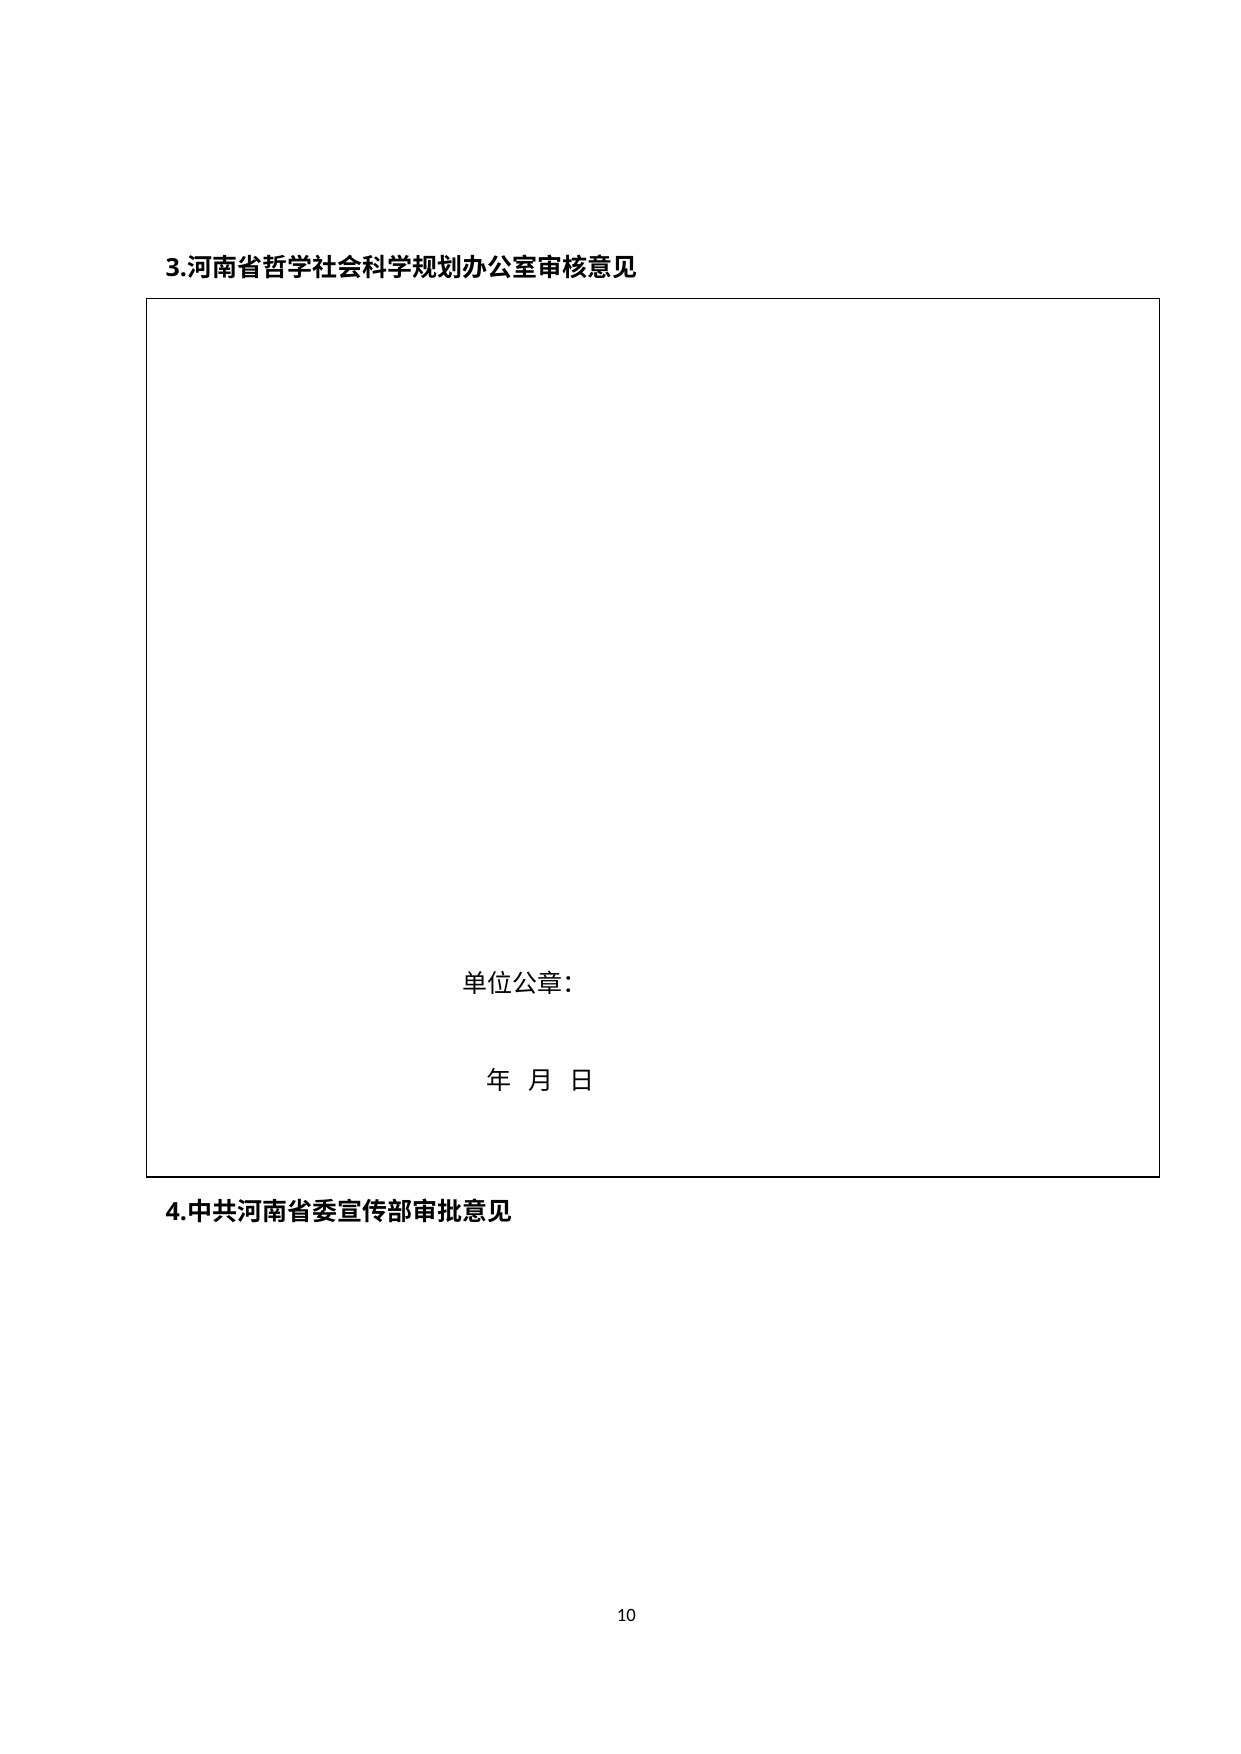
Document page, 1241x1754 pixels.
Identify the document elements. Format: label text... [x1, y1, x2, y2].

text 4.中共河南省委宣传部审批意见 [165, 1178, 1087, 1242]
table_header 单位公章： 年 月 日 [147, 299, 1159, 1176]
text 3.河南省哲学社会科学规划办公室审核意见 [165, 233, 1087, 298]
